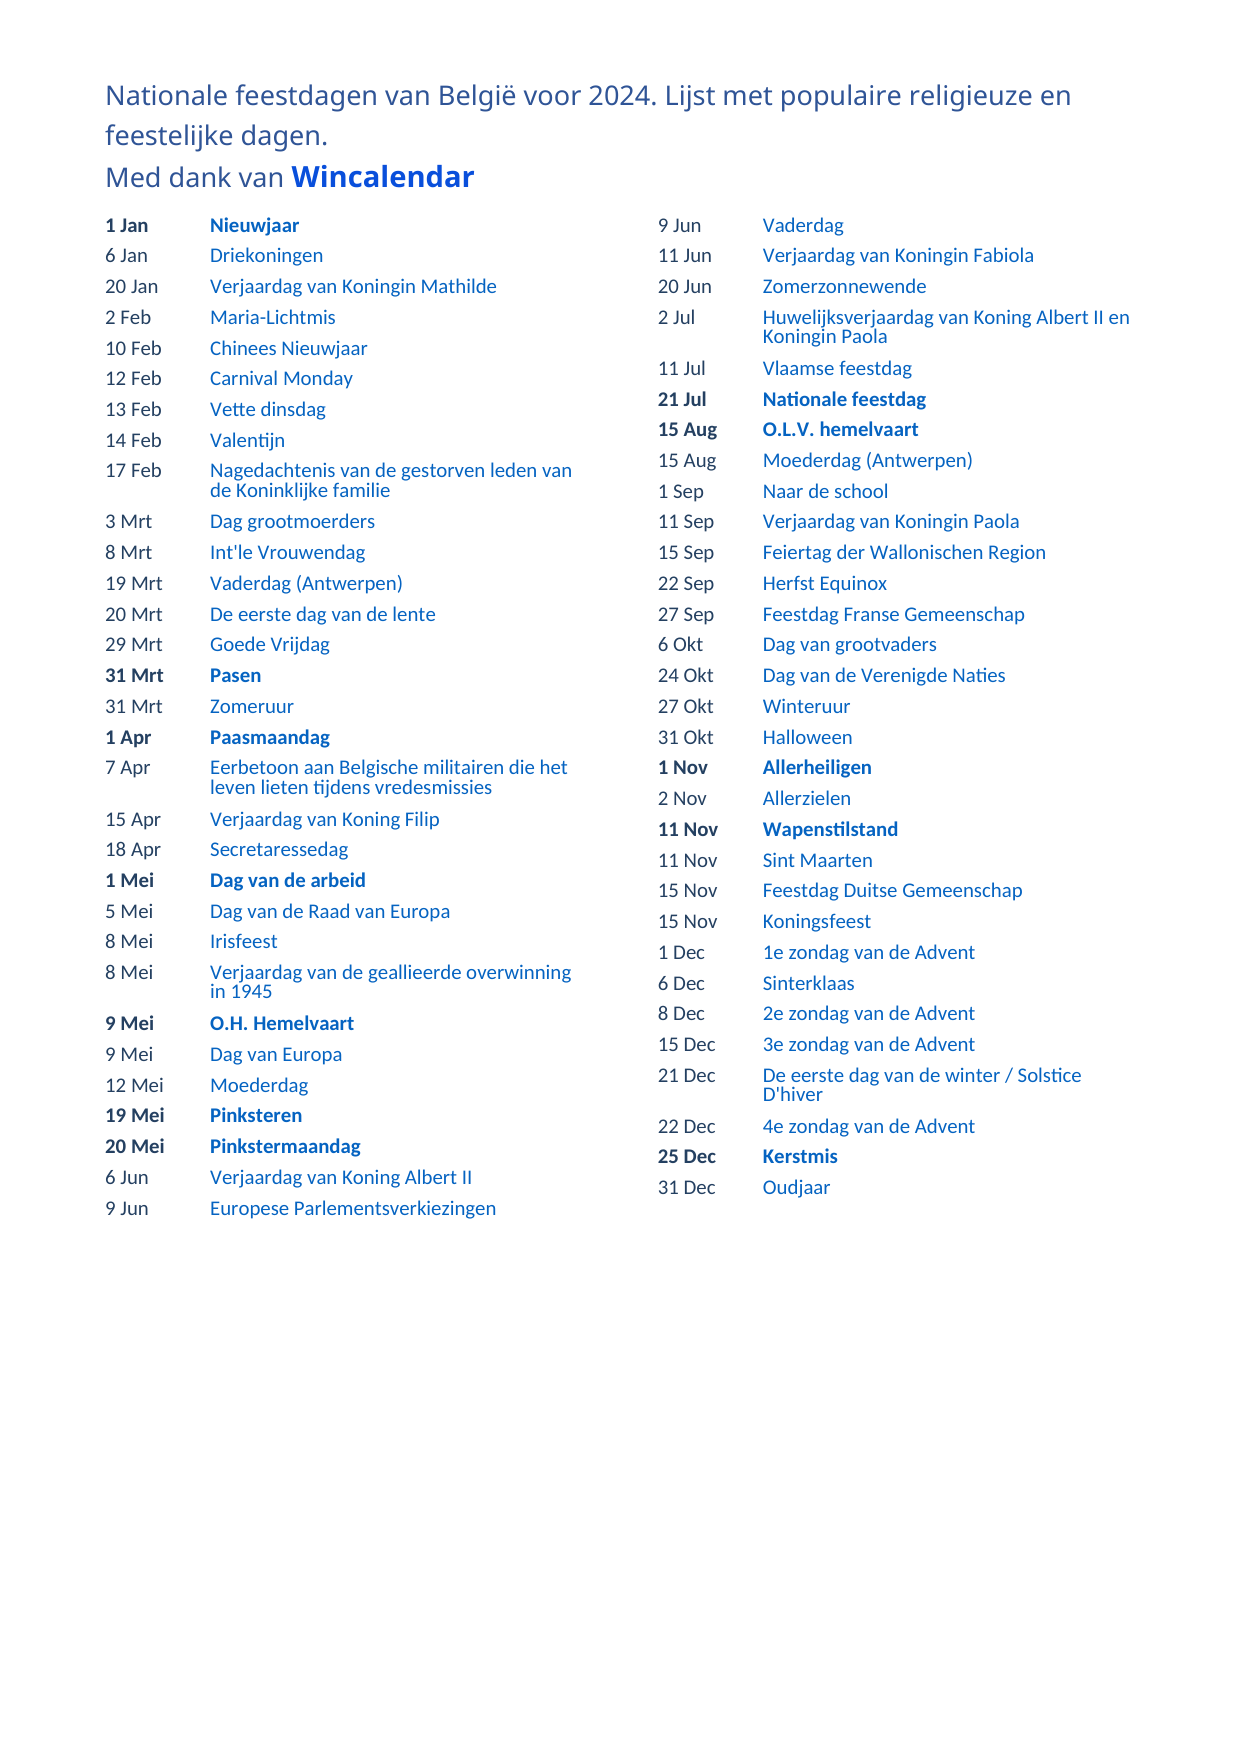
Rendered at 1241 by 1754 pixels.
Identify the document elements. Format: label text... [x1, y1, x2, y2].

text 19 Mrt Vaderdag (Antwerpen) [105, 574, 583, 594]
text 7 Apr Eerbetoon aan Belgische militairen die het leven lieten tijdens vredesmissies [105, 758, 583, 799]
text 15 Sep Feiertag der Wallonischen Region [658, 543, 1135, 564]
text 2 Nov Allerzielen [658, 789, 1135, 809]
text 20 Jun Zomerzonnewende [658, 277, 1135, 297]
text 5 Mei Dag van de Raad van Europa [105, 902, 583, 922]
text 6 Jun Verjaardag van Koning Albert II [105, 1168, 583, 1188]
text 3 Mrt Dag grootmoerders [105, 513, 583, 533]
text 1 Sep Naar de school [658, 482, 1135, 502]
text 12 Feb Carnival Monday [105, 369, 583, 390]
text 2 Jul Huwelijksverjaardag van Koning Albert II en Koningin Paola [658, 308, 1135, 349]
text 12 Mei Moederdag [105, 1076, 583, 1096]
text 15 Dec 3e zondag van de Advent [658, 1035, 1135, 1055]
text 14 Feb Valentijn [105, 431, 583, 451]
text 11 Nov Wapenstilstand [658, 820, 1135, 840]
text 8 Mei Verjaardag van de geallieerde overwinning in 1945 [105, 963, 583, 1004]
text 31 Dec Oudjaar [658, 1178, 1135, 1199]
text 24 Okt Dag van de Verenigde Naties [658, 666, 1135, 687]
text 10 Feb Chinees Nieuwjaar [105, 339, 583, 359]
text 22 Dec 4e zondag van de Advent [658, 1117, 1135, 1137]
text 25 Dec Kerstmis [658, 1148, 1135, 1168]
text 1 Mei Dag van de arbeid [105, 871, 583, 891]
text 29 Mrt Goede Vrijdag [105, 636, 583, 656]
text 2 Feb Maria-Lichtmis [105, 308, 583, 328]
text 17 Feb Nagedachtenis van de gestorven leden van de Koninklijke familie [105, 462, 583, 502]
text 8 Mrt Int'le Vrouwendag [105, 543, 583, 564]
text 6 Dec Sinterklaas [658, 974, 1135, 994]
text 1 Dec 1e zondag van de Advent [658, 943, 1135, 963]
text 21 Dec De eerste dag van de winter / Solstice D'hiver [658, 1066, 1135, 1107]
text 20 Mei Pinkstermaandag [105, 1137, 583, 1158]
text 11 Jun Verjaardag van Koningin Fabiola [658, 246, 1135, 267]
text 9 Jun Vaderdag [658, 216, 1135, 236]
text 9 Mei O.H. Hemelvaart [105, 1014, 583, 1035]
text 1 Nov Allerheiligen [658, 758, 1135, 779]
text 6 Okt Dag van grootvaders [658, 636, 1135, 656]
text 1 Apr Paasmaandag [105, 728, 583, 748]
text 20 Mrt De eerste dag van de lente [105, 605, 583, 625]
text 31 Mrt Pasen [105, 666, 583, 687]
text 6 Jan Driekoningen [105, 246, 583, 267]
text 15 Aug Moederdag (Antwerpen) [658, 451, 1135, 472]
text 22 Sep Herfst Equinox [658, 574, 1135, 594]
text 8 Mei Irisfeest [105, 933, 583, 953]
text 9 Jun Europese Parlementsverkiezingen [105, 1199, 583, 1219]
text 18 Apr Secretaressedag [105, 840, 583, 861]
text 31 Okt Halloween [658, 728, 1135, 748]
subtitle Nationale feestdagen van België voor 2024. Lijst met populaire religieuze en feestelijke dagen. Med dank van Wincalendar [105, 76, 1135, 196]
text 31 Mrt Zomeruur [105, 697, 583, 717]
text 27 Sep Feestdag Franse Gemeenschap [658, 605, 1135, 625]
text 11 Jul Vlaamse feestdag [658, 359, 1135, 379]
text 15 Apr Verjaardag van Koning Filip [105, 810, 583, 830]
text 15 Nov Koningsfeest [658, 912, 1135, 932]
text 20 Jan Verjaardag van Koningin Mathilde [105, 277, 583, 297]
text 19 Mei Pinksteren [105, 1107, 583, 1127]
text 13 Feb Vette dinsdag [105, 400, 583, 420]
text 27 Okt Winteruur [658, 697, 1135, 717]
text 11 Nov Sint Maarten [658, 851, 1135, 871]
text 1 Jan Nieuwjaar [105, 216, 583, 236]
text 11 Sep Verjaardag van Koningin Paola [658, 513, 1135, 533]
text 8 Dec 2e zondag van de Advent [658, 1004, 1135, 1025]
text 21 Jul Nationale feestdag [658, 390, 1135, 410]
text 9 Mei Dag van Europa [105, 1045, 583, 1066]
text 15 Nov Feestdag Duitse Gemeenschap [658, 881, 1135, 902]
text 15 Aug O.L.V. hemelvaart [658, 421, 1135, 441]
